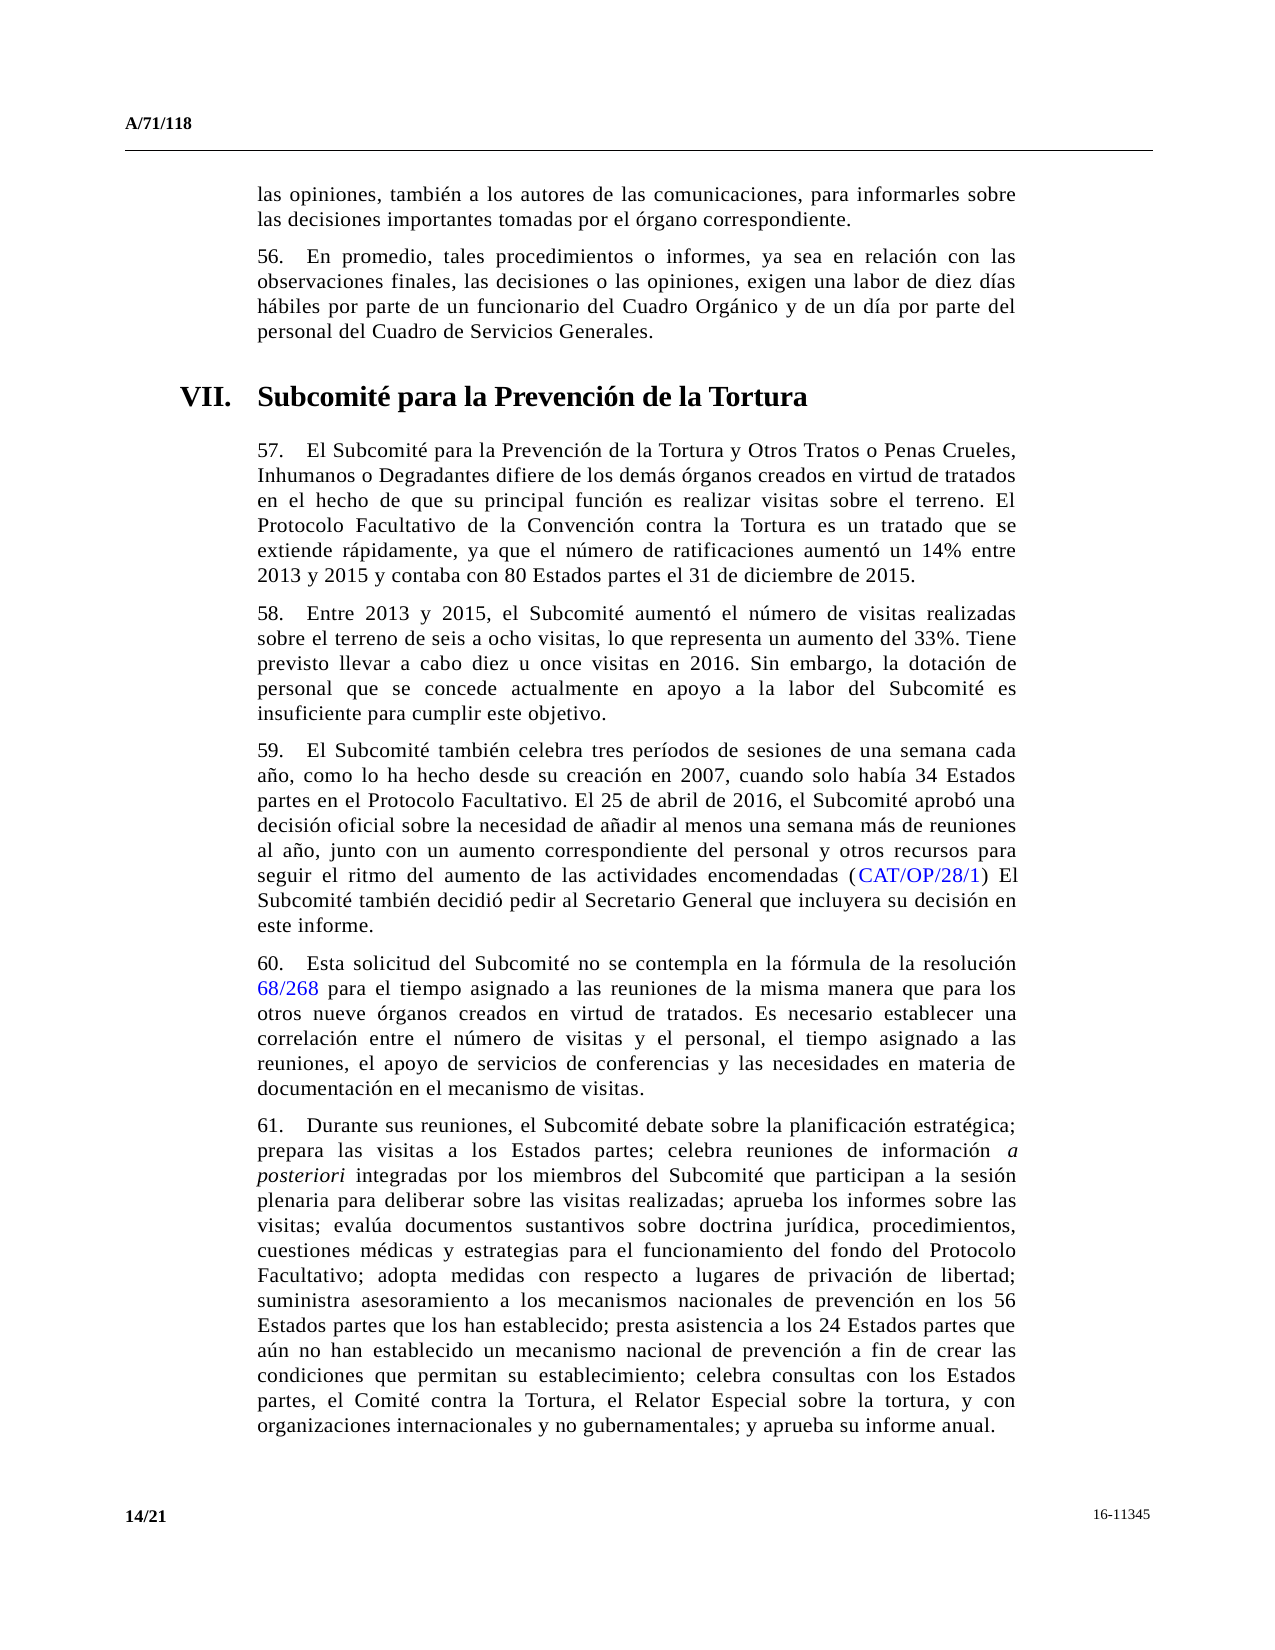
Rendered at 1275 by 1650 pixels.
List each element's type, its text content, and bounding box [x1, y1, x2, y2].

list Durante sus reuniones, el Subcomité debate sobre la planificación estratégica; prepara las visitas a los Estados partes; celebra reuniones de información a posteriori integradas por los miembros del Subcomité que participan a la sesión plenaria para deliberar sobre las visitas realizadas; aprueba los informes sobre las visitas; evalúa documentos sustantivos sobre doctrina jurídica, procedimientos, cuestiones médicas y estrategias para el funcionamiento del fondo del Protocolo Facultativo; adopta medidas con respecto a lugares de privación de libertad; suministra asesoramiento a los mecanismos nacionales de prevención en los 56 Estados partes que los han establecido; presta asistencia a los 24 Estados partes que aún no han establecido un mecanismo nacional de prevención a fin de crear las condiciones que permitan su establecimiento; celebra consultas con los Estados partes, el Comité contra la Tortura, el Relator Especial sobre la tortura, y con organizaciones internacionales y no gubernamentales; y aprueba su informe anual. [257, 1113, 1018, 1438]
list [257, 181, 1018, 231]
list Entre 2013 y 2015, el Subcomité aumentó el número de visitas realizadas sobre el terreno de seis a ocho visitas, lo que representa un aumento del 33%. Tiene previsto llevar a cabo diez u once visitas en 2016. Sin embargo, la dotación de personal que se concede actualmente en apoyo a la labor del Subcomité es insuficiente para cumplir este objetivo. [257, 600, 1018, 725]
list El Subcomité para la Prevención de la Tortura y Otros Tratos o Penas Crueles, Inhumanos o Degradantes difiere de los demás órganos creados en virtud de tratados en el hecho de que su principal función es realizar visitas sobre el terreno. El Protocolo Facultativo de la Convención contra la Tortura es un tratado que se extiende rápidamente, ya que el número de ratificaciones aumentó un 14% entre 2013 y 2015 y contaba con 80 Estados partes el 31 de diciembre de 2015. [257, 438, 1018, 588]
list En promedio, tales procedimientos o informes, ya sea en relación con las observaciones finales, las decisiones o las opiniones, exigen una labor de diez días hábiles por parte de un funcionario del Cuadro Orgánico y de un día por parte del personal del Cuadro de Servicios Generales. [257, 244, 1018, 344]
list El Subcomité también celebra tres períodos de sesiones de una semana cada año, como lo ha hecho desde su creación en 2007, cuando solo había 34 Estados partes en el Protocolo Facultativo. El 25 de abril de 2016, el Subcomité aprobó una decisión oficial sobre la necesidad de añadir al menos una semana más de reuniones al año, junto con un aumento correspondiente del personal y otros recursos para seguir el ritmo del aumento de las actividades encomendadas (CAT/OP/28/1) El Subcomité también decidió pedir al Secretario General que incluyera su decisión en este informe. [257, 738, 1018, 938]
text VII. Subcomité para la Prevención de la Tortura [125, 381, 1019, 413]
list Esta solicitud del Subcomité no se contempla en la fórmula de la resolución 68/268 para el tiempo asignado a las reuniones de la misma manera que para los otros nueve órganos creados en virtud de tratados. Es necesario establecer una correlación entre el número de visitas y el personal, el tiempo asignado a las reuniones, el apoyo de servicios de conferencias y las necesidades en materia de documentación en el mecanismo de visitas. [257, 950, 1018, 1100]
